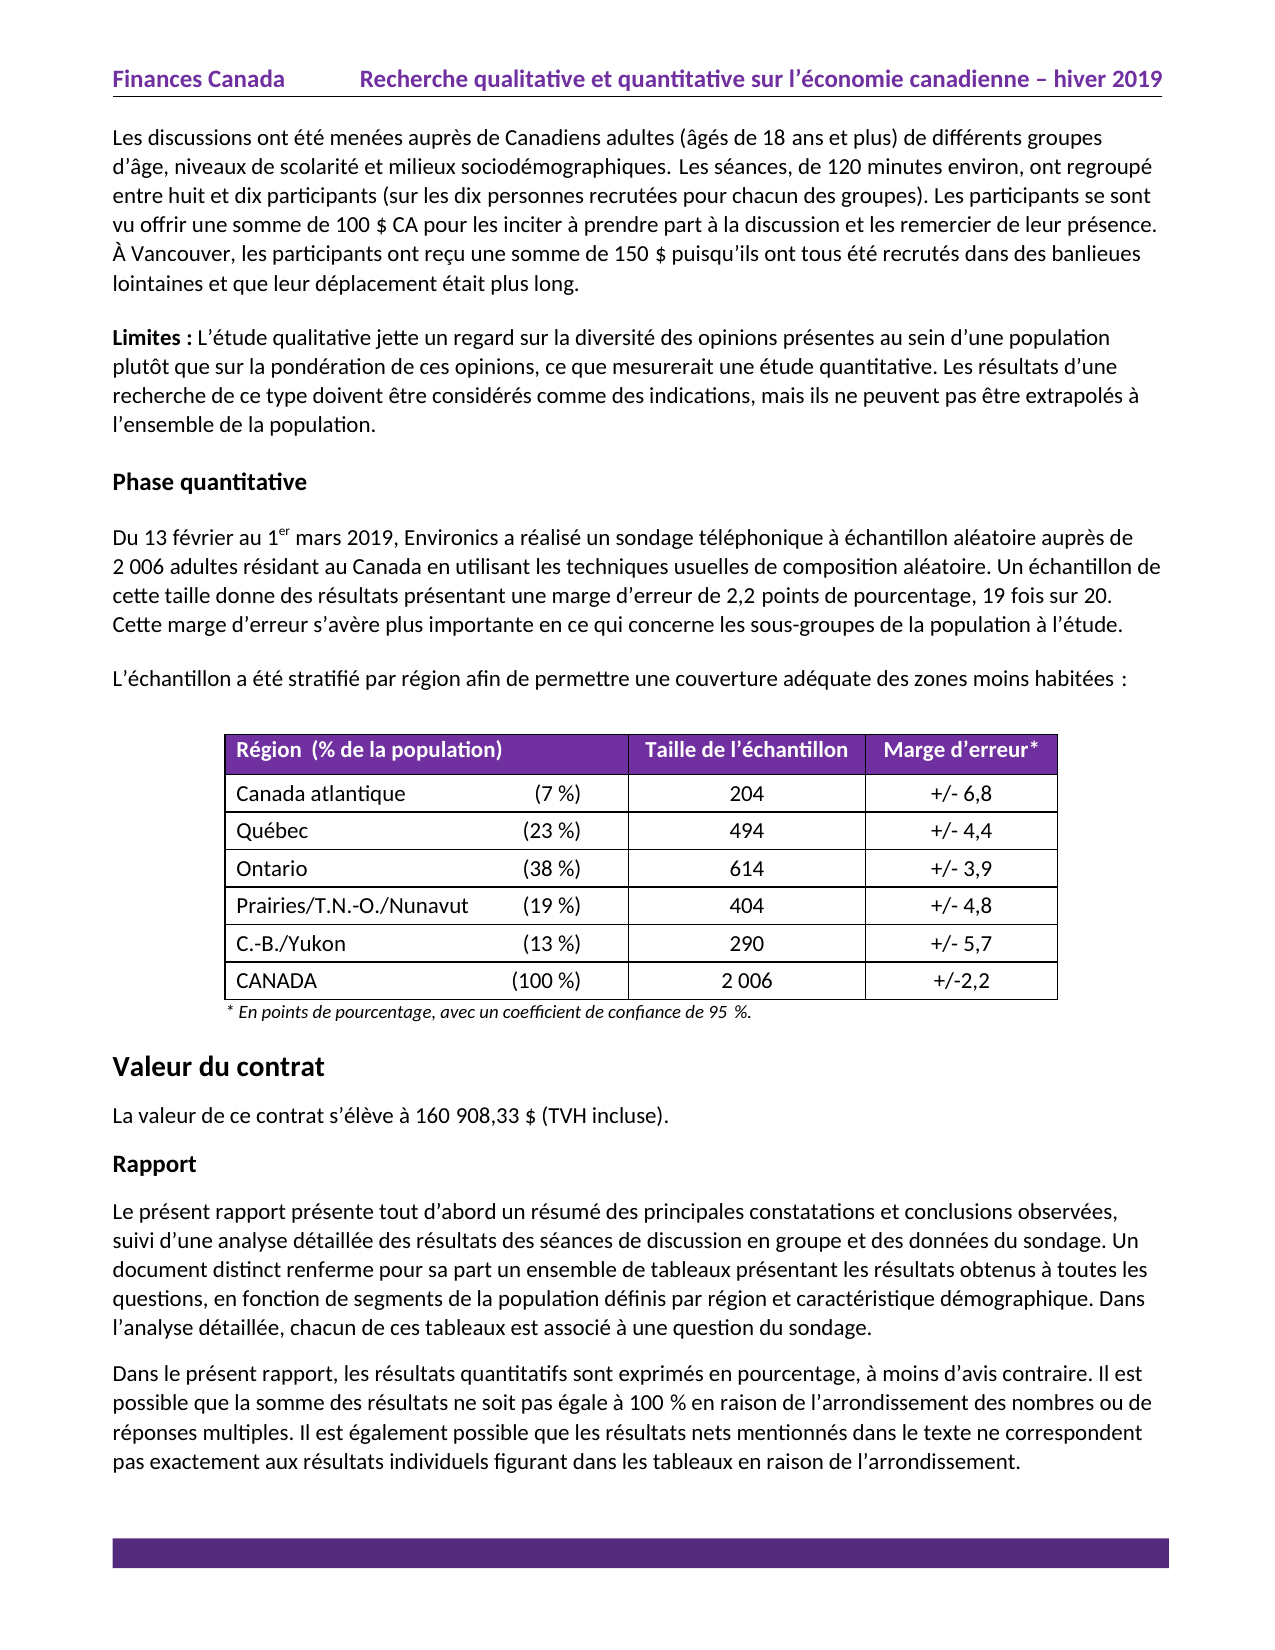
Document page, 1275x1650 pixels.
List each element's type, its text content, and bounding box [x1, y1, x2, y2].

table_cell 494 [629, 813, 865, 849]
text Du 13 février au 1er mars 2019, Environics a réalisé un sondage téléphonique à échantillon aléatoire auprès de 2 006 adultes résidant au Canada en utilisant les techniques usuelles de composition aléatoire. Un échantillon de cette taille donne des résultats présentant une marge d’erreur de 2,2 points de pourcentage, 19 fois sur 20. Cette marge d’erreur s’avère plus importante en ce qui concerne les sous-groupes de la population à l’étude. [112, 522, 1162, 638]
table_cell +/- 4,8 [866, 888, 1057, 924]
table_cell +/- 6,8 [866, 775, 1057, 811]
table_cell C.-B./Yukon (13 %) [226, 925, 628, 961]
subtitle Rapport [112, 1146, 1162, 1179]
table_cell 204 [629, 775, 865, 811]
table_cell +/- 4,4 [866, 813, 1057, 849]
table_cell Prairies/T.N.-O./Nunavut (19 %) [226, 888, 628, 924]
table_cell 614 [629, 850, 865, 886]
text Dans le présent rapport, les résultats quantitatifs sont exprimés en pourcentage, à moins d’avis contraire. Il est possible que la somme des résultats ne soit pas égale à 100 % en raison de l’arrondissement des nombres ou de réponses multiples. Il est également possible que les résultats nets mentionnés dans le texte ne correspondent pas exactement aux résultats individuels figurant dans les tableaux en raison de l’arrondissement. [112, 1358, 1162, 1475]
subtitle Valeur du contrat [112, 1048, 1162, 1083]
text L’échantillon a été stratifié par région afin de permettre une couverture adéquate des zones moins habitées : [112, 663, 1162, 693]
table_cell Québec (23 %) [226, 813, 628, 849]
text * En points de pourcentage, avec un coefficient de confiance de 95 %. [225, 1000, 1162, 1023]
table_cell CANADA (100 %) [226, 963, 628, 999]
table_cell 404 [629, 888, 865, 924]
subtitle Phase quantitative [112, 463, 1162, 497]
text La valeur de ce contrat s’élève à 160 908,33 $ (TVH incluse). [112, 1100, 1162, 1129]
table_cell +/- 3,9 [866, 850, 1057, 886]
table_header Marge d’erreur* [866, 735, 1057, 774]
table_cell Ontario (38 %) [226, 850, 628, 886]
table_cell 2 006 [629, 963, 865, 999]
table_header Taille de l’échantillon [629, 735, 865, 774]
table_cell Canada atlantique (7 %) [226, 775, 628, 811]
text Les discussions ont été menées auprès de Canadiens adultes (âgés de 18 ans et plus) de différents groupes d’âge, niveaux de scolarité et milieux sociodémographiques. Les séances, de 120 minutes environ, ont regroupé entre huit et dix participants (sur les dix personnes recrutées pour chacun des groupes). Les participants se sont vu offrir une somme de 100 $ CA pour les inciter à prendre part à la discussion et les remercier de leur présence. À Vancouver, les participants ont reçu une somme de 150 $ puisqu’ils ont tous été recrutés dans des banlieues lointaines et que leur déplacement était plus long. [112, 122, 1162, 297]
table_cell +/-2,2 [866, 963, 1057, 999]
table_header Région (% de la population) [226, 735, 628, 774]
table_cell 290 [629, 925, 865, 961]
text Le présent rapport présente tout d’abord un résumé des principales constatations et conclusions observées, suivi d’une analyse détaillée des résultats des séances de discussion en groupe et des données du sondage. Un document distinct renferme pour sa part un ensemble de tableaux présentant les résultats obtenus à toutes les questions, en fonction de segments de la population définis par région et caractéristique démographique. Dans l’analyse détaillée, chacun de ces tableaux est associé à une question du sondage. [112, 1196, 1162, 1342]
text Limites : L’étude qualitative jette un regard sur la diversité des opinions présentes au sein d’une population plutôt que sur la pondération de ces opinions, ce que mesurerait une étude quantitative. Les résultats d’une recherche de ce type doivent être considérés comme des indications, mais ils ne peuvent pas être extrapolés à l’ensemble de la population. [112, 322, 1162, 438]
table_cell +/- 5,7 [866, 925, 1057, 961]
